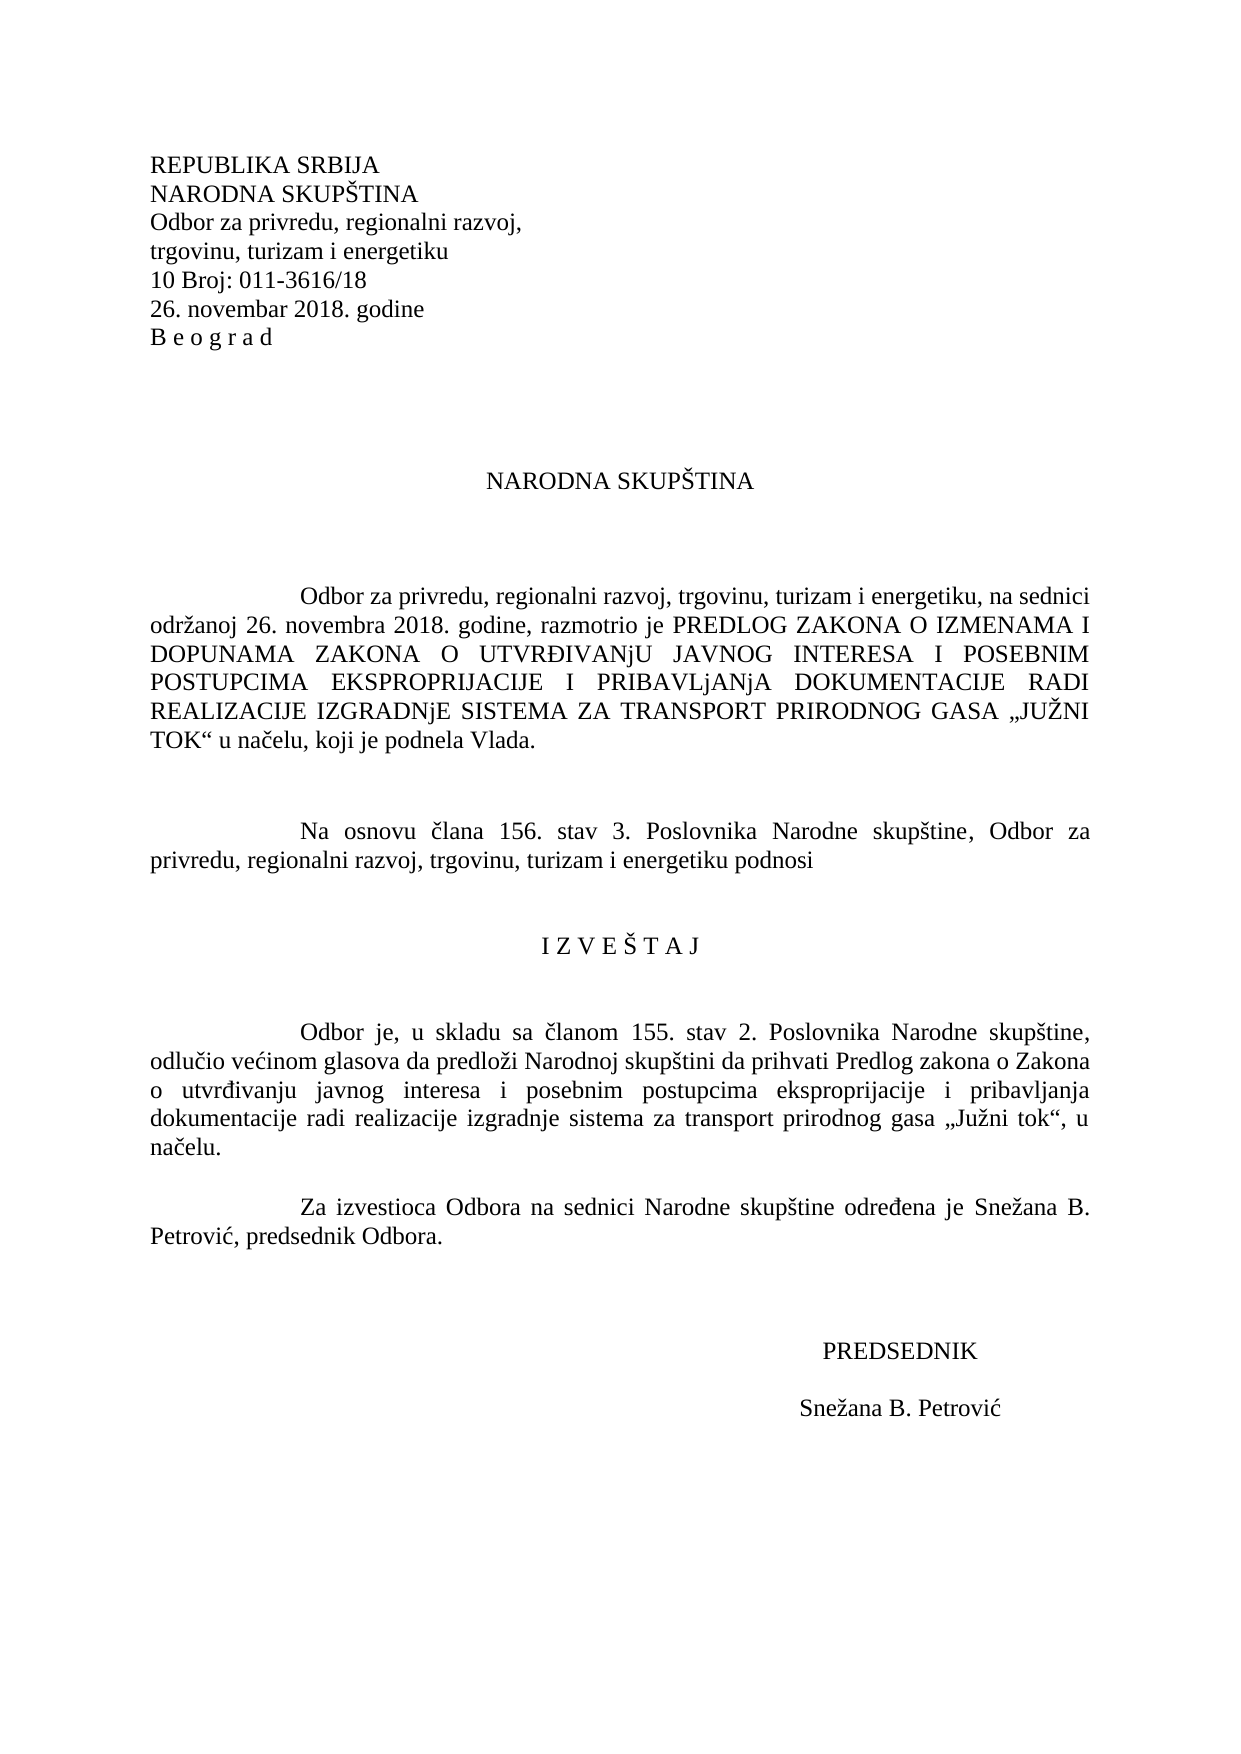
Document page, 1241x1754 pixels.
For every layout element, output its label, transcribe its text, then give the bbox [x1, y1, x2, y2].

text 10 Broj: 011-3616/18 [150, 265, 1090, 294]
text REPUBLIKA SRBIJA [150, 150, 1090, 179]
text B e o g r a d [150, 322, 1090, 351]
text Na osnovu člana 156. stav 3. Poslovnika Narodne skupštine, Odbor za privredu, regionalni razvoj, trgovinu, turizam i energetiku podnosi [150, 816, 1090, 873]
text Za izvestioca Odbora na sednici Narodne skupštine određena je Snežana B. Petrović, predsednik Odbora. [150, 1192, 1090, 1250]
text 26. novembar 2018. godine [150, 294, 1090, 322]
text I Z V E Š T A J [150, 931, 1090, 960]
text NARODNA SKUPŠTINA [150, 179, 1090, 207]
text Odbor za privredu, regionalni razvoj, [150, 207, 1090, 236]
text trgovinu, turizam i energetiku [150, 236, 1090, 265]
text NARODNA SKUPŠTINA [150, 466, 1090, 495]
text PREDSEDNIK [150, 1336, 1090, 1365]
text Snežana B. Petrović [150, 1393, 1090, 1422]
text Odbor je, u skladu sa članom 155. stav 2. Poslovnika Narodne skupštine, odlučio većinom glasova da predloži Narodnoj skupštini da prihvati Predlog zakona o Zakona o utvrđivanju javnog interesa i posebnim postupcima eksproprijacije i pribavljanja dokumentacije radi realizacije izgradnje sistema za transport prirodnog gasa „Južni tok“, u načelu. [150, 1017, 1090, 1161]
text Odbor za privredu, regionalni razvoj, trgovinu, turizam i energetiku, na sednici održanoj 26. novembra 2018. godine, razmotrio je PREDLOG ZAKONA O IZMENAMA I DOPUNAMA ZAKONA O UTVRĐIVANjU JAVNOG INTERESA I POSEBNIM POSTUPCIMA EKSPROPRIJACIJE I PRIBAVLjANjA DOKUMENTACIJE RADI REALIZACIJE IZGRADNjE SISTEMA ZA TRANSPORT PRIRODNOG GASA „JUŽNI TOK“ u načelu, koji je podnela Vlada. [150, 581, 1090, 754]
